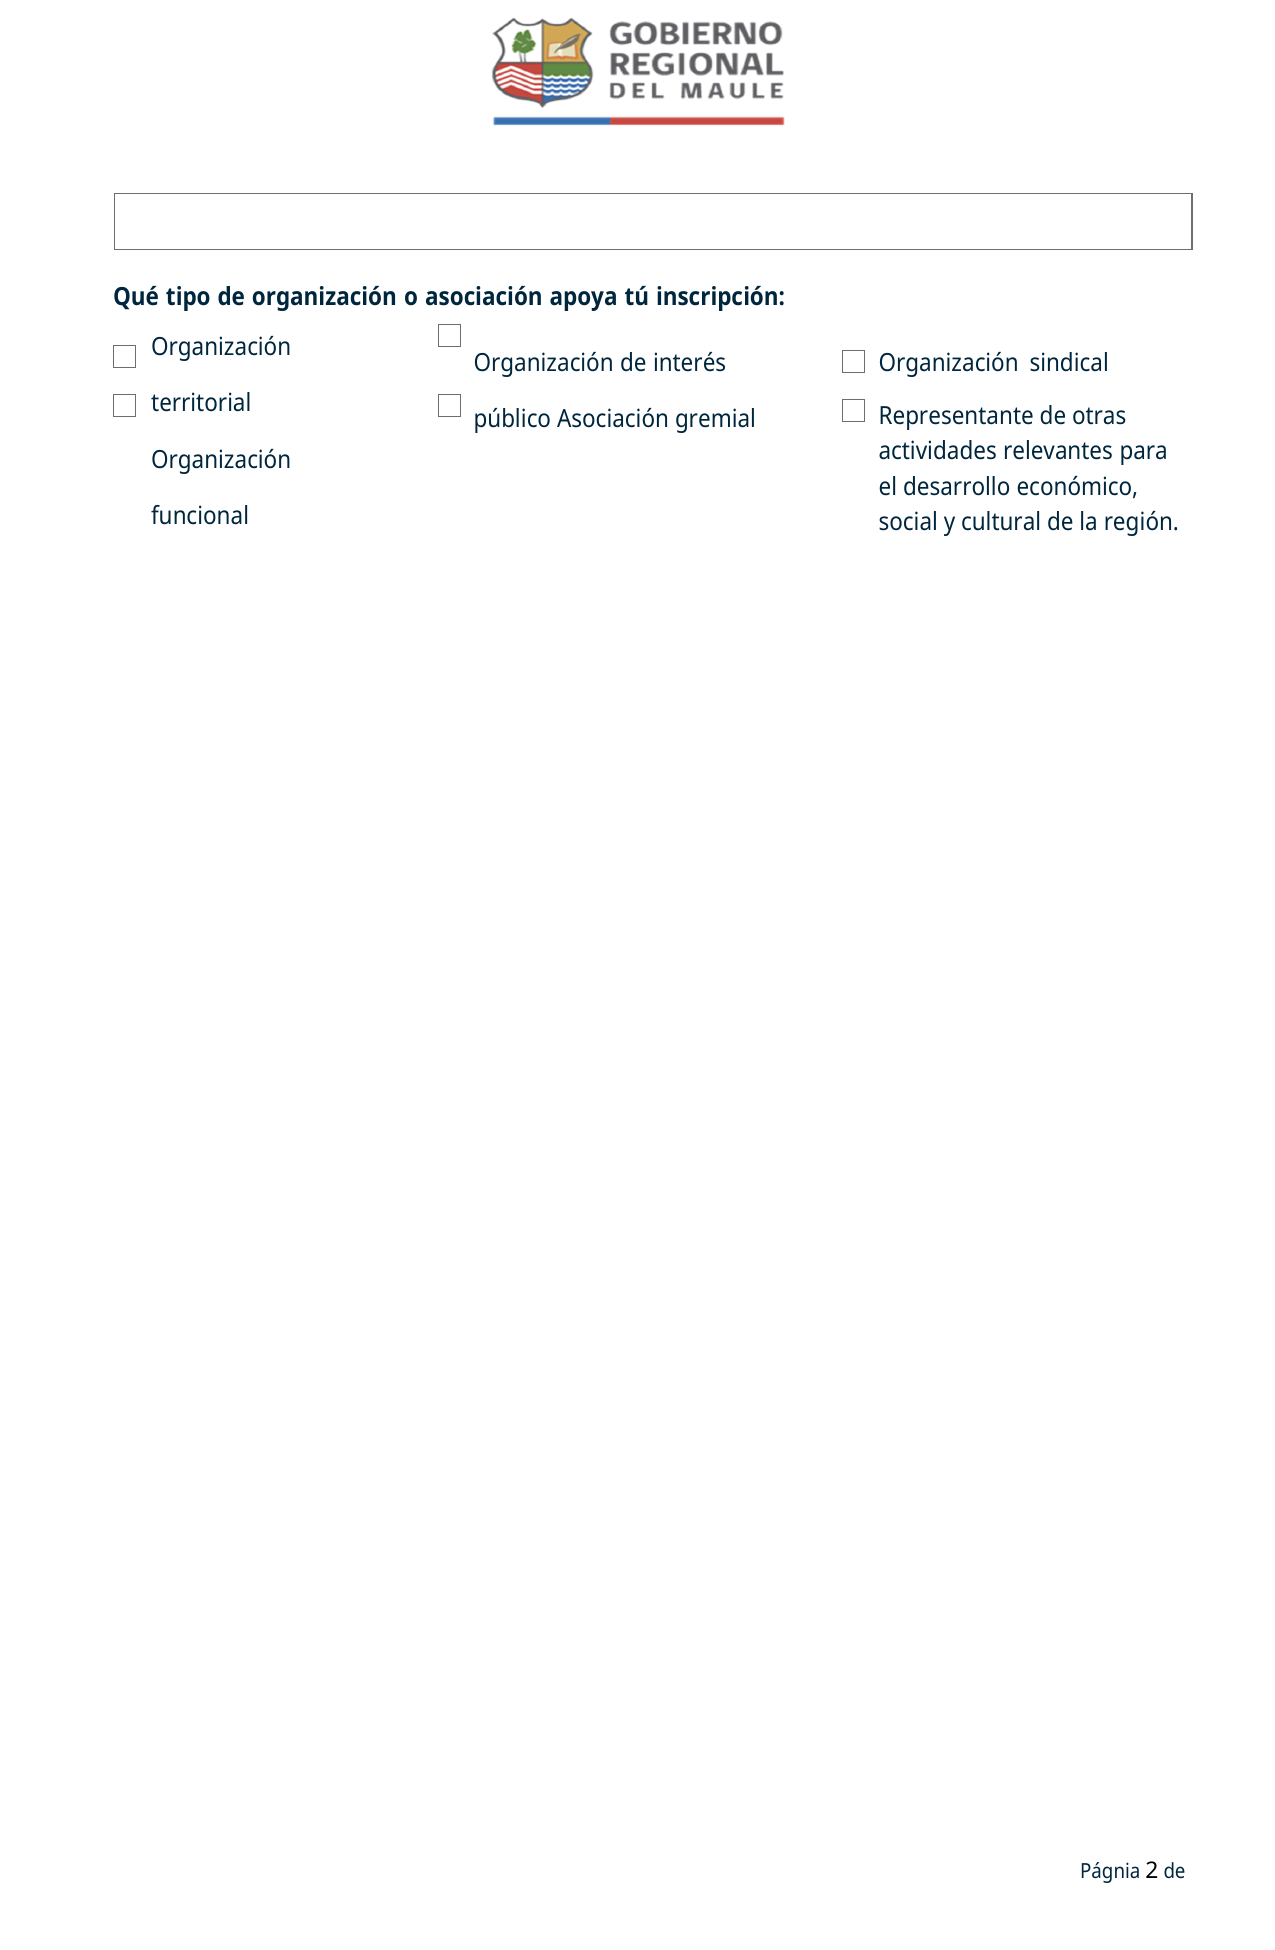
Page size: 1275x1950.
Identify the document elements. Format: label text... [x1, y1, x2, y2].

text Organización sindical [878, 344, 1206, 378]
text Qué tipo de organización o asociación apoya tú inscripción: [113, 278, 1206, 312]
text el desarrollo económico, social y cultural de la región. [878, 468, 1202, 537]
text Representante de otras actividades relevantes para [878, 398, 1206, 467]
picture [462, 0, 813, 139]
text Organización territorial Organización funcional [151, 328, 390, 532]
text Organización de interés público Asociación gremial [473, 344, 797, 435]
